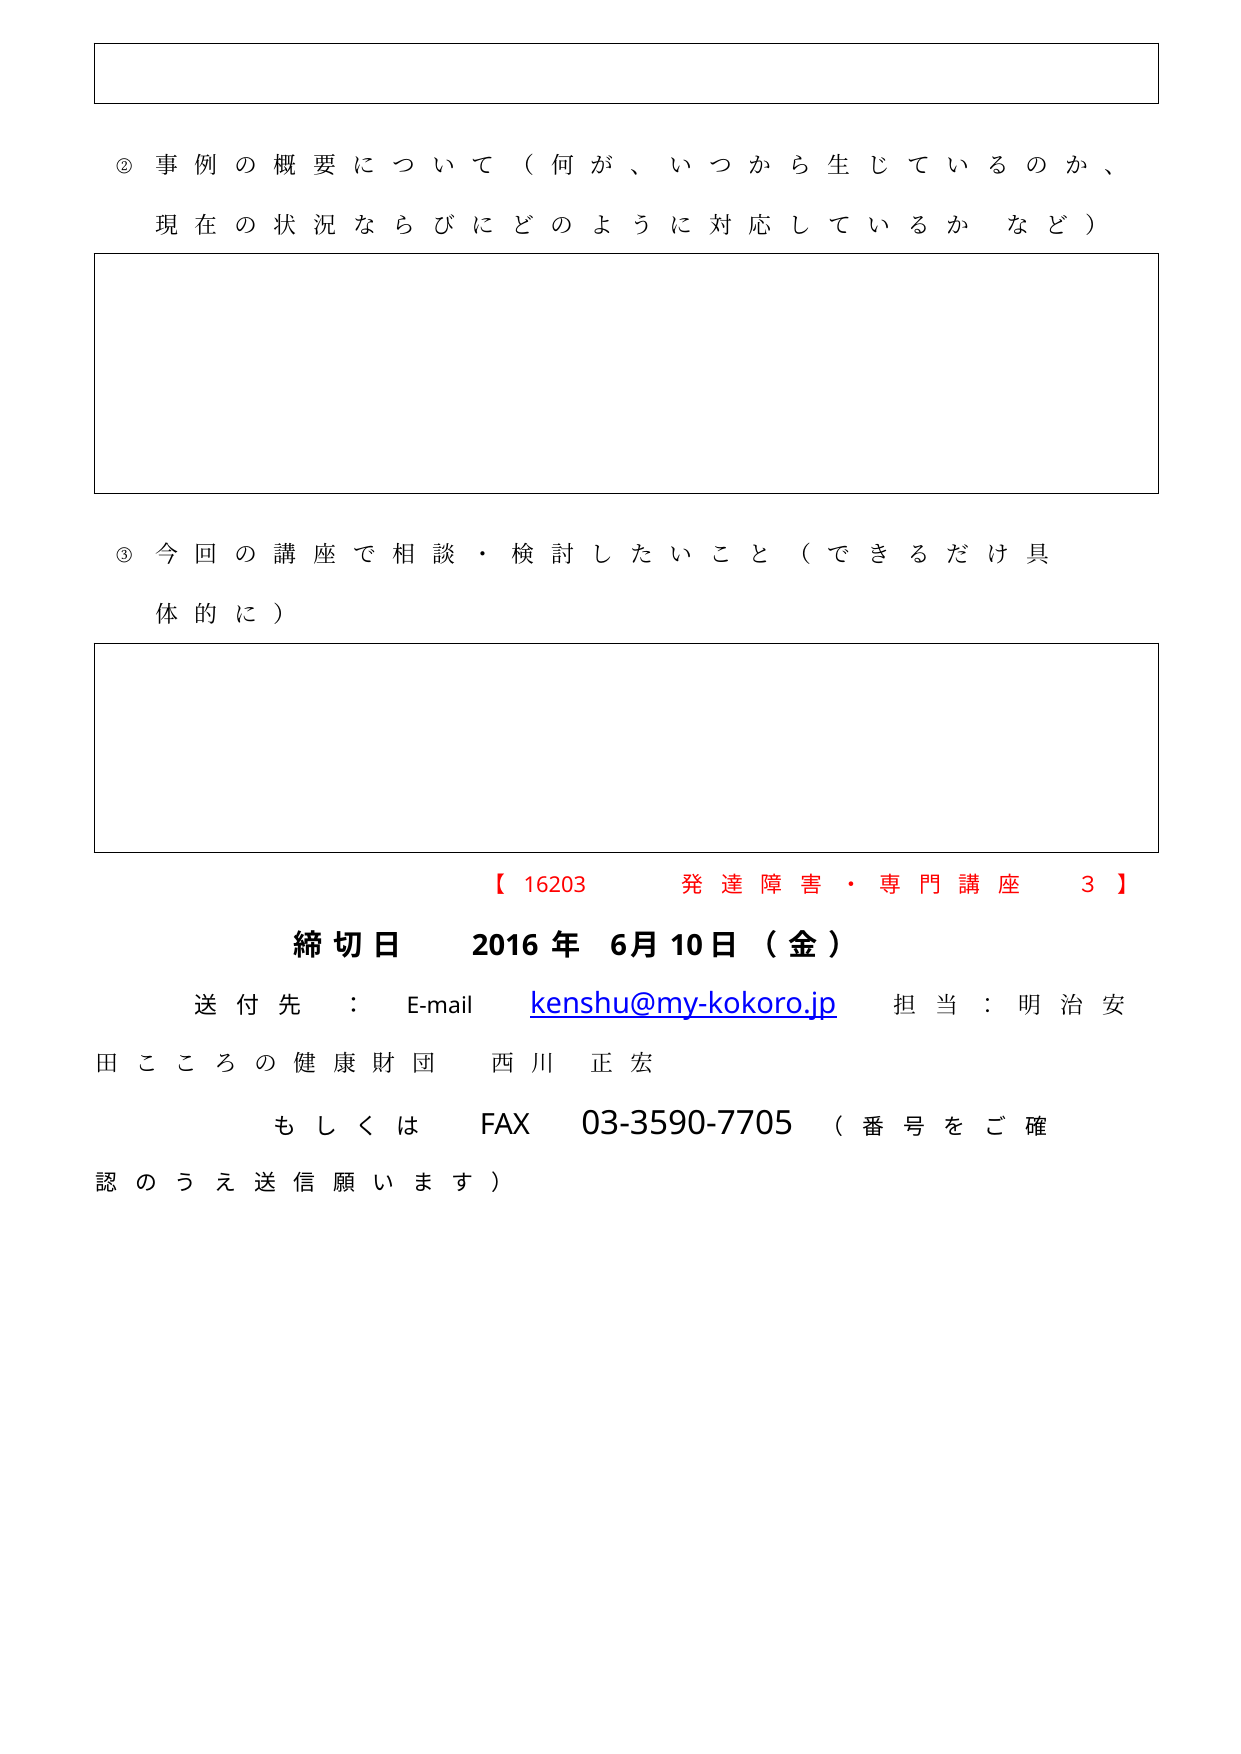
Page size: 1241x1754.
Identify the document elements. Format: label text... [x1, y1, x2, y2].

table_header [95, 644, 1158, 852]
table_header [95, 44, 1158, 103]
text もしくは FAX 03-3590-7705 （番号をご確認のうえ送信願います） [96, 1091, 1065, 1211]
list 事例の概要について（何が、いつから生じているのか、現在の状況ならびにどのように対応しているか など） [106, 134, 1162, 253]
text 【16203 発達障害・専門講座 ３】 [96, 853, 1156, 913]
table_header [95, 254, 1158, 492]
text 締切日 2016年 6月10日（金） [96, 913, 1065, 972]
list 今回の講座で相談・検討したいこと（できるだけ具体的に） [106, 523, 1065, 642]
text 送付先 ： E-mail kenshu@my-kokoro.jp 担当：明治安田こころの健康財団 西川 正宏 [96, 972, 1142, 1091]
